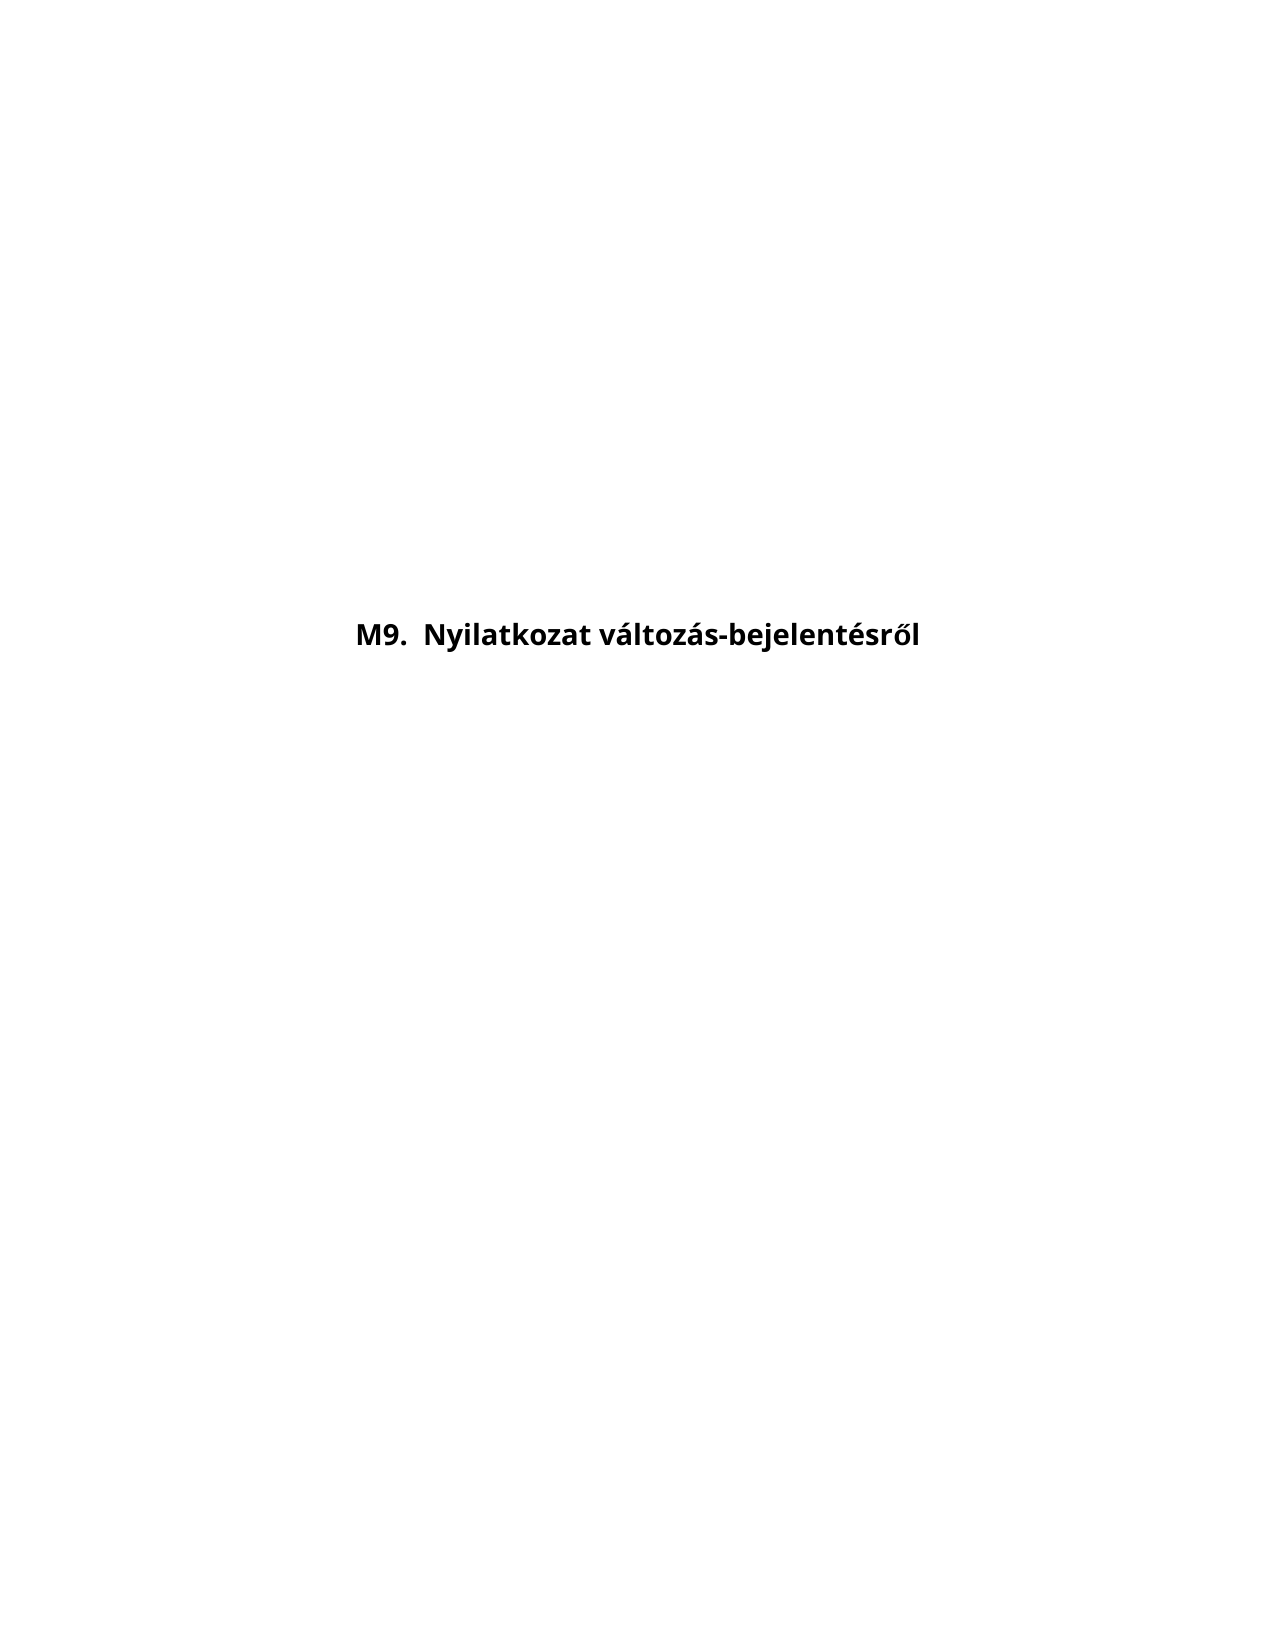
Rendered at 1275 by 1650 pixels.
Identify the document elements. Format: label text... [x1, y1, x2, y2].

text M9. Nyilatkozat változás-bejelentésről [150, 625, 1125, 650]
